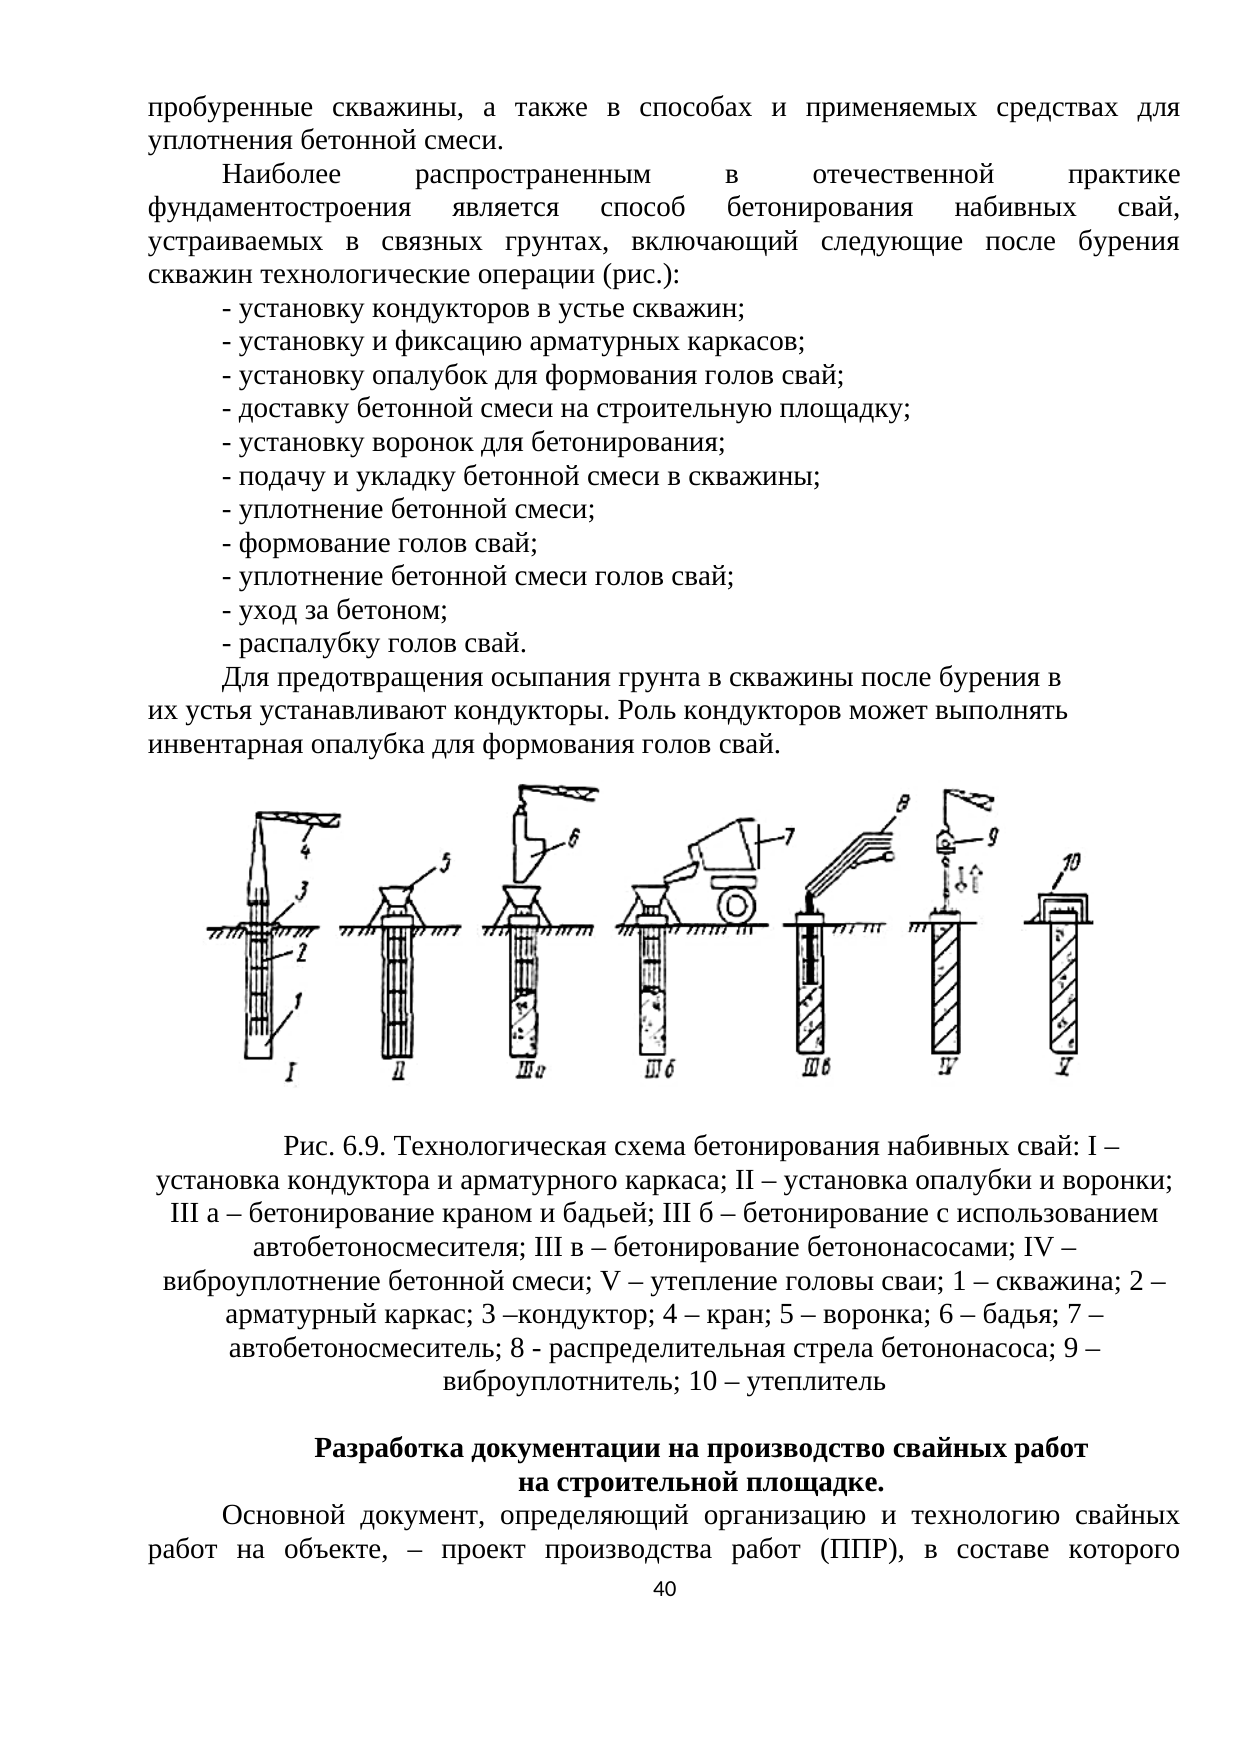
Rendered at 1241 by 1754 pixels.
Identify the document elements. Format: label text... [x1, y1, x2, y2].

text - доставку бетонной смеси на строительную площадку; [148, 391, 1181, 424]
picture [181, 767, 1142, 1104]
text - подачу и укладку бетонной смеси в скважины; [148, 458, 1181, 491]
text Рис. 6.9. Технологическая схема бетонирования набивных свай: I – установка кондуктора и арматурного каркаса; II – установка опалубки и воронки; III а – бетонирование краном и бадьей; III б – бетонирование с использованием автобетоносмесителя; III в – бетонирование бетононасосами; IV – виброуплотнение бетонной смеси; V – утепление головы сваи; 1 – скважина; 2 – арматурный каркас; 3 –кондуктор; 4 – кран; 5 – воронка; 6 – бадья; 7 – автобетоносмеситель; 8 - распределительная стрела бетононасоса; 9 – виброуплотнитель; 10 – утеплитель [148, 1128, 1181, 1397]
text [148, 1497, 1181, 1564]
text Наиболее распространенным в отечественной практике фундаментостроения является способ бетонирования набивных свай, устраиваемых в связных грунтах, включающий следующие после бурения скважин технологические операции (рис.): [148, 156, 1181, 290]
text - распалубку голов свай. [148, 625, 1181, 659]
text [148, 89, 1181, 156]
text инвентарная опалубка для формования голов свай. [148, 726, 1181, 759]
text - установку и фиксацию арматурных каркасов; [148, 323, 1181, 357]
text Для предотвращения осыпания грунта в скважины после бурения в [148, 659, 1181, 692]
text - уплотнение бетонной смеси голов свай; [148, 558, 1181, 592]
text - уплотнение бетонной смеси; [148, 491, 1181, 525]
text их устья устанавливают кондукторы. Роль кондукторов может выполнять [148, 692, 1181, 726]
text - установку опалубок для формования голов свай; [148, 357, 1181, 391]
text - формование голов свай; [148, 525, 1181, 558]
text - установку воронок для бетонирования; [148, 424, 1181, 458]
text - установку кондукторов в устье скважин; [148, 290, 1181, 323]
text на строительной площадке. [148, 1464, 1181, 1497]
text Разработка документации на производство свайных работ [148, 1430, 1181, 1464]
text - уход за бетоном; [148, 592, 1181, 625]
